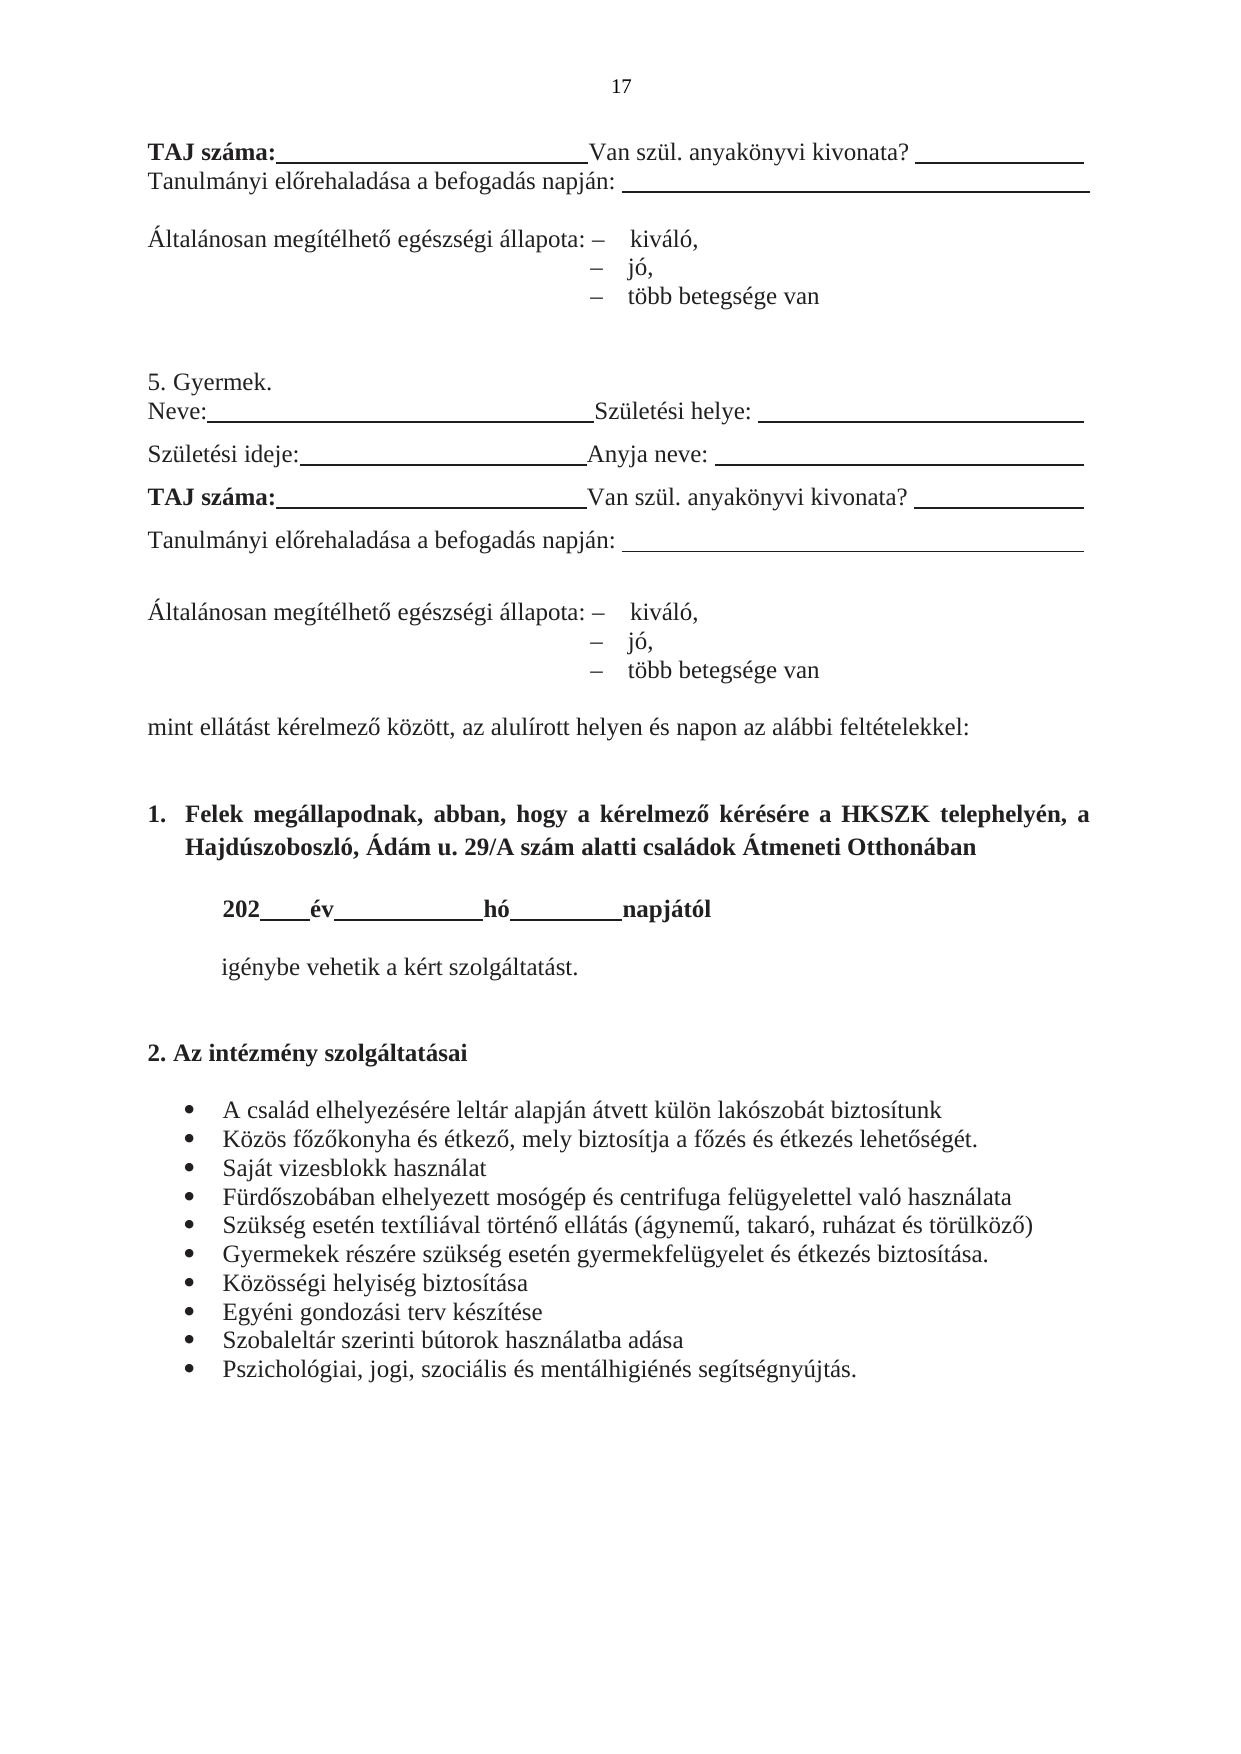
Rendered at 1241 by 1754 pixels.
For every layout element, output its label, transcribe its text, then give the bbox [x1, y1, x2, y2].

list jó, [590, 626, 1117, 655]
list Gyermekek részére szükség esetén gyermekfelügyelet és étkezés biztosítása. [185, 1239, 1117, 1268]
list Gyermek. [147, 367, 1117, 396]
list Szükség esetén textíliával történő ellátás (ágynemű, takaró, ruházat és törülköző) [185, 1210, 1117, 1239]
list Közösségi helyiség biztosítása [185, 1268, 1117, 1297]
text igénybe vehetik a kért szolgáltatást. [221, 952, 1117, 980]
list Szobaleltár szerinti bútorok használatba adása [185, 1325, 1117, 1354]
list Fürdőszobában elhelyezett mosógép és centrifuga felügyelettel való használata [185, 1182, 1117, 1210]
list Pszichológiai, jogi, szociális és mentálhigiénés segítségnyújtás. [185, 1354, 1117, 1383]
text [147, 224, 1117, 252]
list jó, [590, 252, 1117, 281]
text Tanulmányi előrehaladása a befogadás napján: [147, 166, 1117, 195]
subtitle Az intézmény szolgáltatásai [147, 1038, 1117, 1067]
list Saját vizesblokk használat [185, 1153, 1117, 1182]
list Közös főzőkonyha és étkező, mely biztosítja a főzés és étkezés lehetőségét. [185, 1124, 1117, 1153]
text mint ellátást kérelmező között, az alulírott helyen és napon az alábbi feltételekkel: [147, 712, 1117, 741]
list A család elhelyezésére leltár alapján átvett külön lakószobát biztosítunk [185, 1095, 1117, 1124]
text 202 év hó napjától [222, 894, 1117, 923]
text Általánosan megítélhető egészségi állapota: – kiváló, [147, 597, 1117, 626]
text Neve: Születési helye: Születési ideje: Anyja neve: TAJ száma: Van szül. anyakönyvi kivonata? Tanulmányi előrehaladása a befogadás napján: [147, 396, 1090, 554]
subtitle Felek megállapodnak, abban, hogy a kérelmező kérésére a HKSZK telephelyén, a Hajdúszoboszló, Ádám u. 29/A szám alatti családok Átmeneti Otthonában [147, 799, 1092, 861]
list több betegsége van [590, 655, 1117, 684]
list Egyéni gondozási terv készítése [185, 1297, 1117, 1325]
text TAJ száma: Van szül. anyakönyvi kivonata? [147, 137, 1117, 166]
list több betegsége van [590, 281, 1117, 310]
